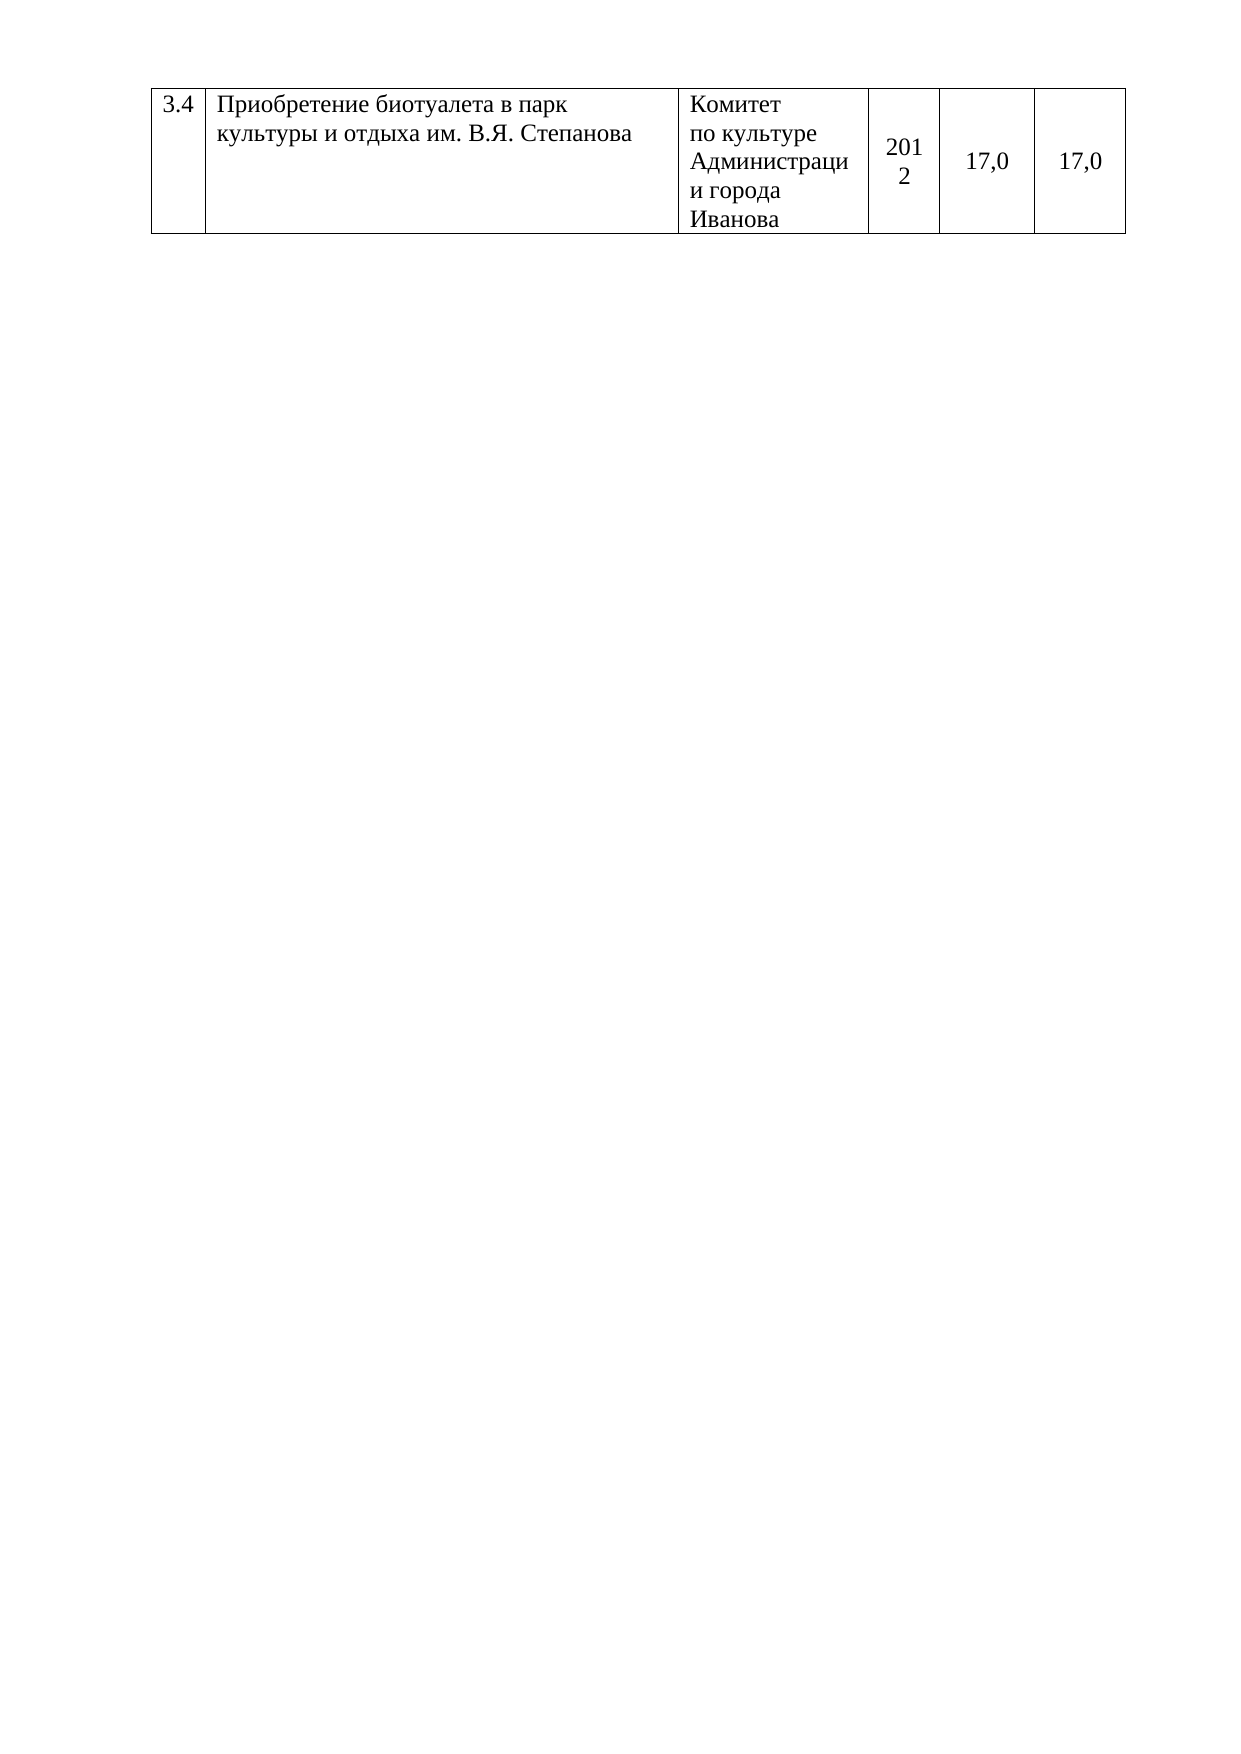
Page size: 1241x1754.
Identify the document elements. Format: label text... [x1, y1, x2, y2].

table_header 17,0 [940, 89, 1034, 233]
table_header Комитет по культуре Администрации города Иванова [679, 89, 868, 233]
table_header Приобретение биотуалета в парк культуры и отдыха им. В.Я. Степанова [206, 89, 678, 233]
table_header 3.4 [152, 89, 205, 233]
table_header 2012 [869, 89, 939, 233]
table_header 17,0 [1035, 89, 1125, 233]
